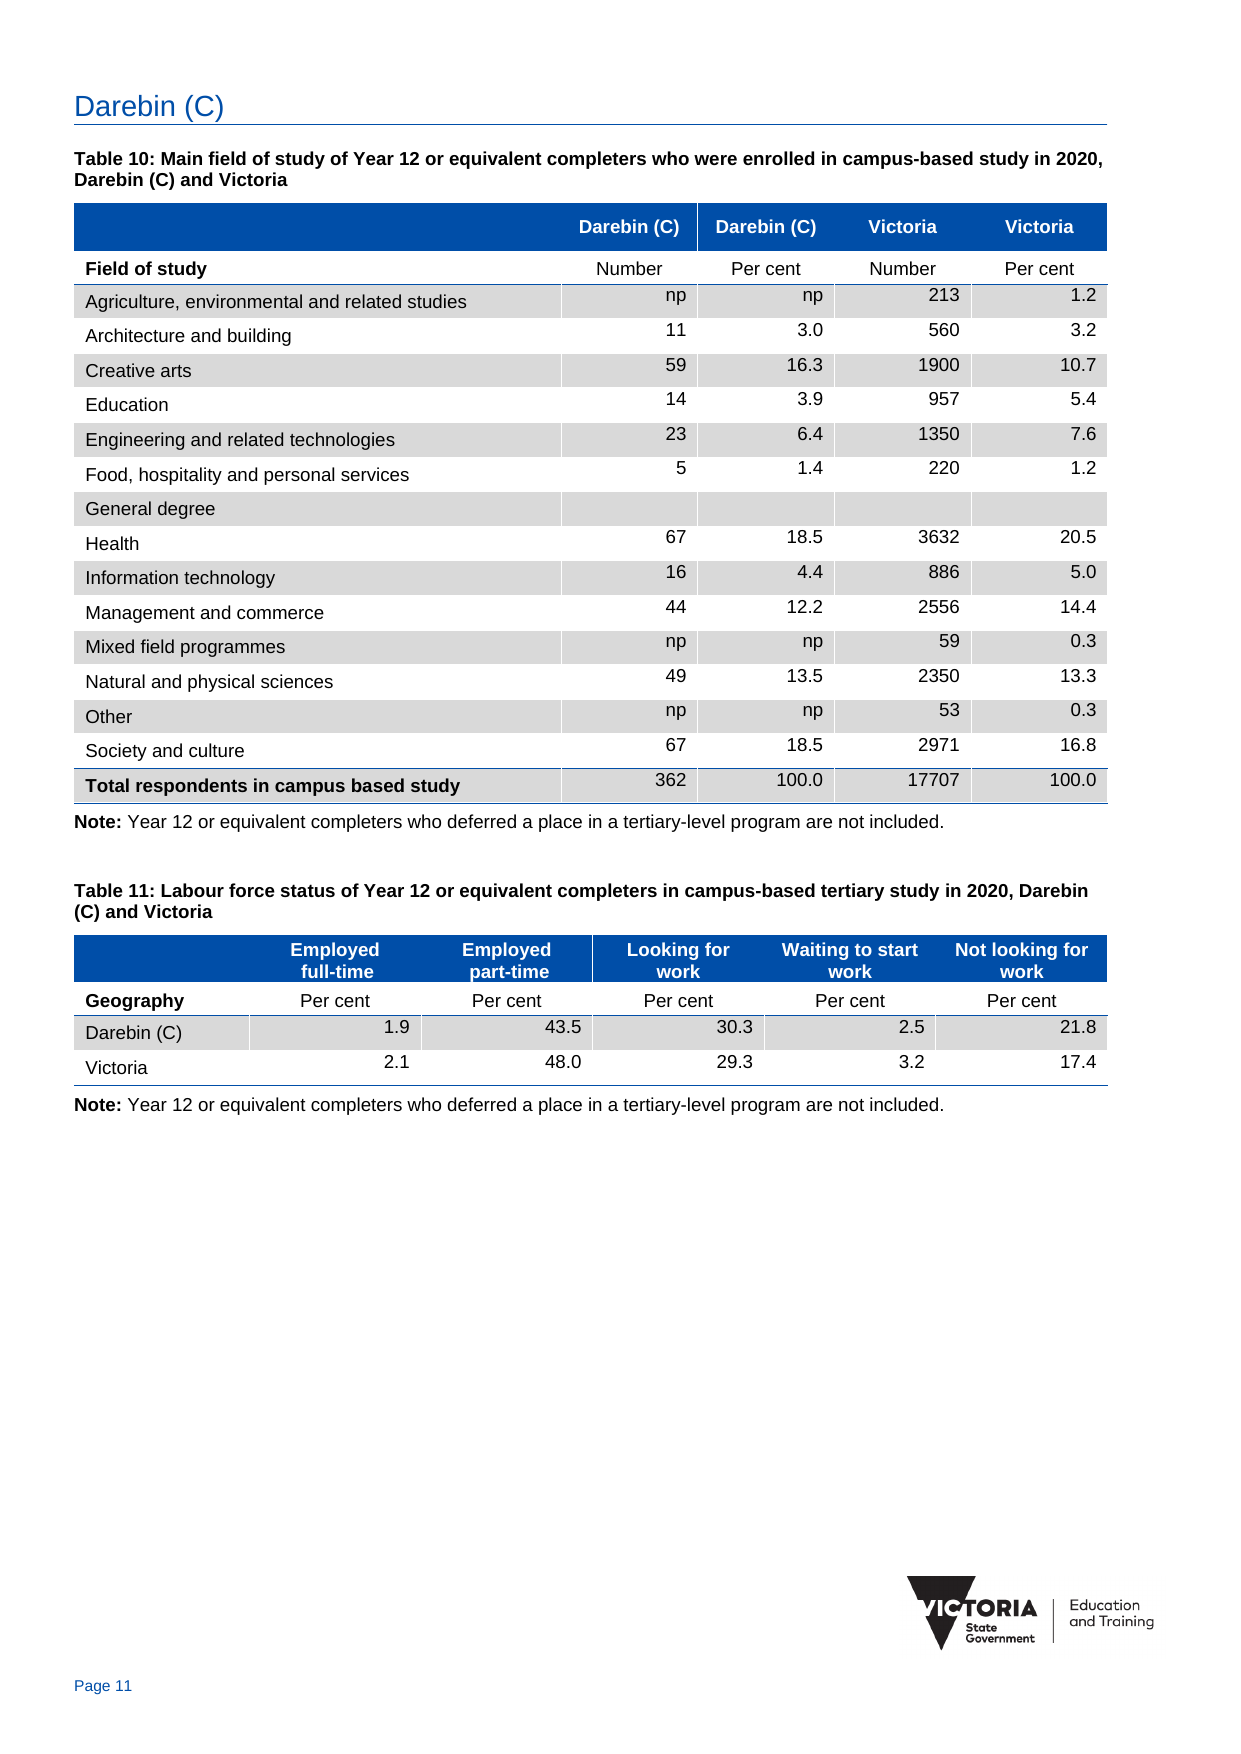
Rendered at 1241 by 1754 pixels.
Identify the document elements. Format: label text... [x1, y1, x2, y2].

table_cell np [562, 285, 697, 318]
table_cell Field of study [74, 254, 561, 284]
table_cell 67 [562, 734, 697, 768]
table_cell 1350 [835, 423, 971, 457]
table_cell 0.3 [972, 631, 1107, 664]
table_header Looking for work [593, 935, 764, 982]
table_cell 7.6 [972, 423, 1107, 457]
table_cell Architecture and building [74, 319, 561, 353]
table_cell Food, hospitality and personal services [74, 458, 561, 491]
table_cell 6.4 [698, 423, 834, 457]
table_cell 16 [562, 561, 697, 595]
table_cell General degree [74, 492, 561, 526]
table_cell Information technology [74, 561, 561, 595]
table_cell 220 [835, 458, 971, 491]
table_header Darebin (C) [561, 203, 697, 251]
table_cell Per cent [249, 985, 421, 1015]
table_cell 100.0 [972, 769, 1107, 802]
table_cell 16.8 [972, 734, 1107, 768]
table_cell np [698, 700, 834, 733]
table_header Victoria [834, 203, 971, 251]
table_cell 48.0 [422, 1051, 592, 1084]
table_cell 30.3 [593, 1016, 764, 1050]
table_cell 1900 [835, 354, 971, 387]
table_cell Per cent [936, 985, 1107, 1015]
table_cell Number [561, 254, 697, 284]
table_header Employed full-time [249, 935, 421, 982]
table_cell np [562, 700, 697, 733]
table_cell Agriculture, environmental and related studies [74, 285, 561, 318]
table_cell Per cent [593, 985, 764, 1015]
table_cell [972, 492, 1107, 526]
table_cell 957 [835, 389, 971, 422]
table_cell 17707 [835, 769, 971, 802]
table_cell 13.5 [698, 665, 834, 699]
table_cell 14 [562, 389, 697, 422]
table_cell Creative arts [74, 354, 561, 387]
table_cell Total respondents in campus based study [74, 769, 561, 802]
table_cell np [698, 285, 834, 318]
table_cell Natural and physical sciences [74, 665, 561, 699]
table_cell 5.4 [972, 389, 1107, 422]
table_cell 3.9 [698, 389, 834, 422]
text Table 11: Labour force status of Year 12 or equivalent completers in campus-based tertiary study in 2020, Darebin (C) and Victoria [74, 879, 1107, 922]
table_cell 2.1 [250, 1051, 421, 1084]
table_cell 44 [562, 596, 697, 629]
table_cell 18.5 [698, 734, 834, 768]
table_cell 18.5 [698, 527, 834, 560]
table_cell 886 [835, 561, 971, 595]
table_cell Per cent [698, 254, 834, 284]
text Note: Year 12 or equivalent completers who deferred a place in a tertiary-level program are not included. [74, 811, 1107, 833]
table_cell Engineering and related technologies [74, 423, 561, 457]
table_cell 213 [835, 285, 971, 318]
table_cell 362 [562, 769, 697, 802]
table_cell 59 [562, 354, 697, 387]
table_cell [835, 492, 971, 526]
table_cell 10.7 [972, 354, 1107, 387]
table_cell 5.0 [972, 561, 1107, 595]
table_cell 100.0 [698, 769, 834, 802]
table_header Darebin (C) [698, 203, 834, 251]
table_cell 1.4 [698, 458, 834, 491]
table_cell 67 [562, 527, 697, 560]
table_cell 49 [562, 665, 697, 699]
table_cell 5 [562, 458, 697, 491]
table_cell 1.2 [972, 458, 1107, 491]
table_cell np [698, 631, 834, 664]
table_cell Per cent [421, 985, 592, 1015]
table_cell 29.3 [593, 1051, 764, 1084]
table_cell Number [834, 254, 971, 284]
table_header Waiting to start work [764, 935, 936, 982]
table_cell 2.5 [765, 1016, 935, 1050]
table_cell [698, 492, 834, 526]
table_cell Darebin (C) [74, 1016, 249, 1050]
table_cell 2350 [835, 665, 971, 699]
table_cell 53 [835, 700, 971, 733]
text Table 10: Main field of study of Year 12 or equivalent completers who were enrolled in campus-based study in 2020, Darebin (C) and Victoria [74, 148, 1107, 191]
table_header [74, 935, 249, 982]
table_header Employed part-time [421, 935, 592, 982]
table_cell Other [74, 700, 561, 733]
table_cell 13.3 [972, 665, 1107, 699]
table_cell 2556 [835, 596, 971, 629]
table_cell Management and commerce [74, 596, 561, 629]
table_cell 16.3 [698, 354, 834, 387]
table_cell 0.3 [972, 700, 1107, 733]
table_cell 14.4 [972, 596, 1107, 629]
table_cell 17.4 [936, 1051, 1107, 1084]
table_cell 2971 [835, 734, 971, 768]
table_cell 3.2 [765, 1051, 935, 1084]
table_cell Per cent [971, 254, 1107, 284]
table_cell Mixed field programmes [74, 631, 561, 664]
table_cell Victoria [74, 1051, 249, 1084]
table_cell 3632 [835, 527, 971, 560]
table_cell 12.2 [698, 596, 834, 629]
text Note: Year 12 or equivalent completers who deferred a place in a tertiary-level program are not included. [74, 1093, 1107, 1115]
table_cell 1.2 [972, 285, 1107, 318]
table_cell 560 [835, 319, 971, 353]
table_header Not looking for work [936, 935, 1107, 982]
table_cell 3.2 [972, 319, 1107, 353]
table_cell Health [74, 527, 561, 560]
table_cell 59 [835, 631, 971, 664]
table_cell np [562, 631, 697, 664]
table_cell 20.5 [972, 527, 1107, 560]
table_cell 11 [562, 319, 697, 353]
table_cell 23 [562, 423, 697, 457]
table_cell 4.4 [698, 561, 834, 595]
table_cell Geography [74, 985, 249, 1015]
table_header [74, 203, 561, 251]
table_cell 21.8 [936, 1016, 1107, 1050]
table_cell [562, 492, 697, 526]
table_cell 3.0 [698, 319, 834, 353]
picture [898, 1576, 1166, 1659]
table_cell 1.9 [250, 1016, 421, 1050]
table_cell 43.5 [422, 1016, 592, 1050]
table_header Victoria [971, 203, 1107, 251]
table_cell Per cent [764, 985, 936, 1015]
table_cell Education [74, 389, 561, 422]
table_cell Society and culture [74, 734, 561, 768]
